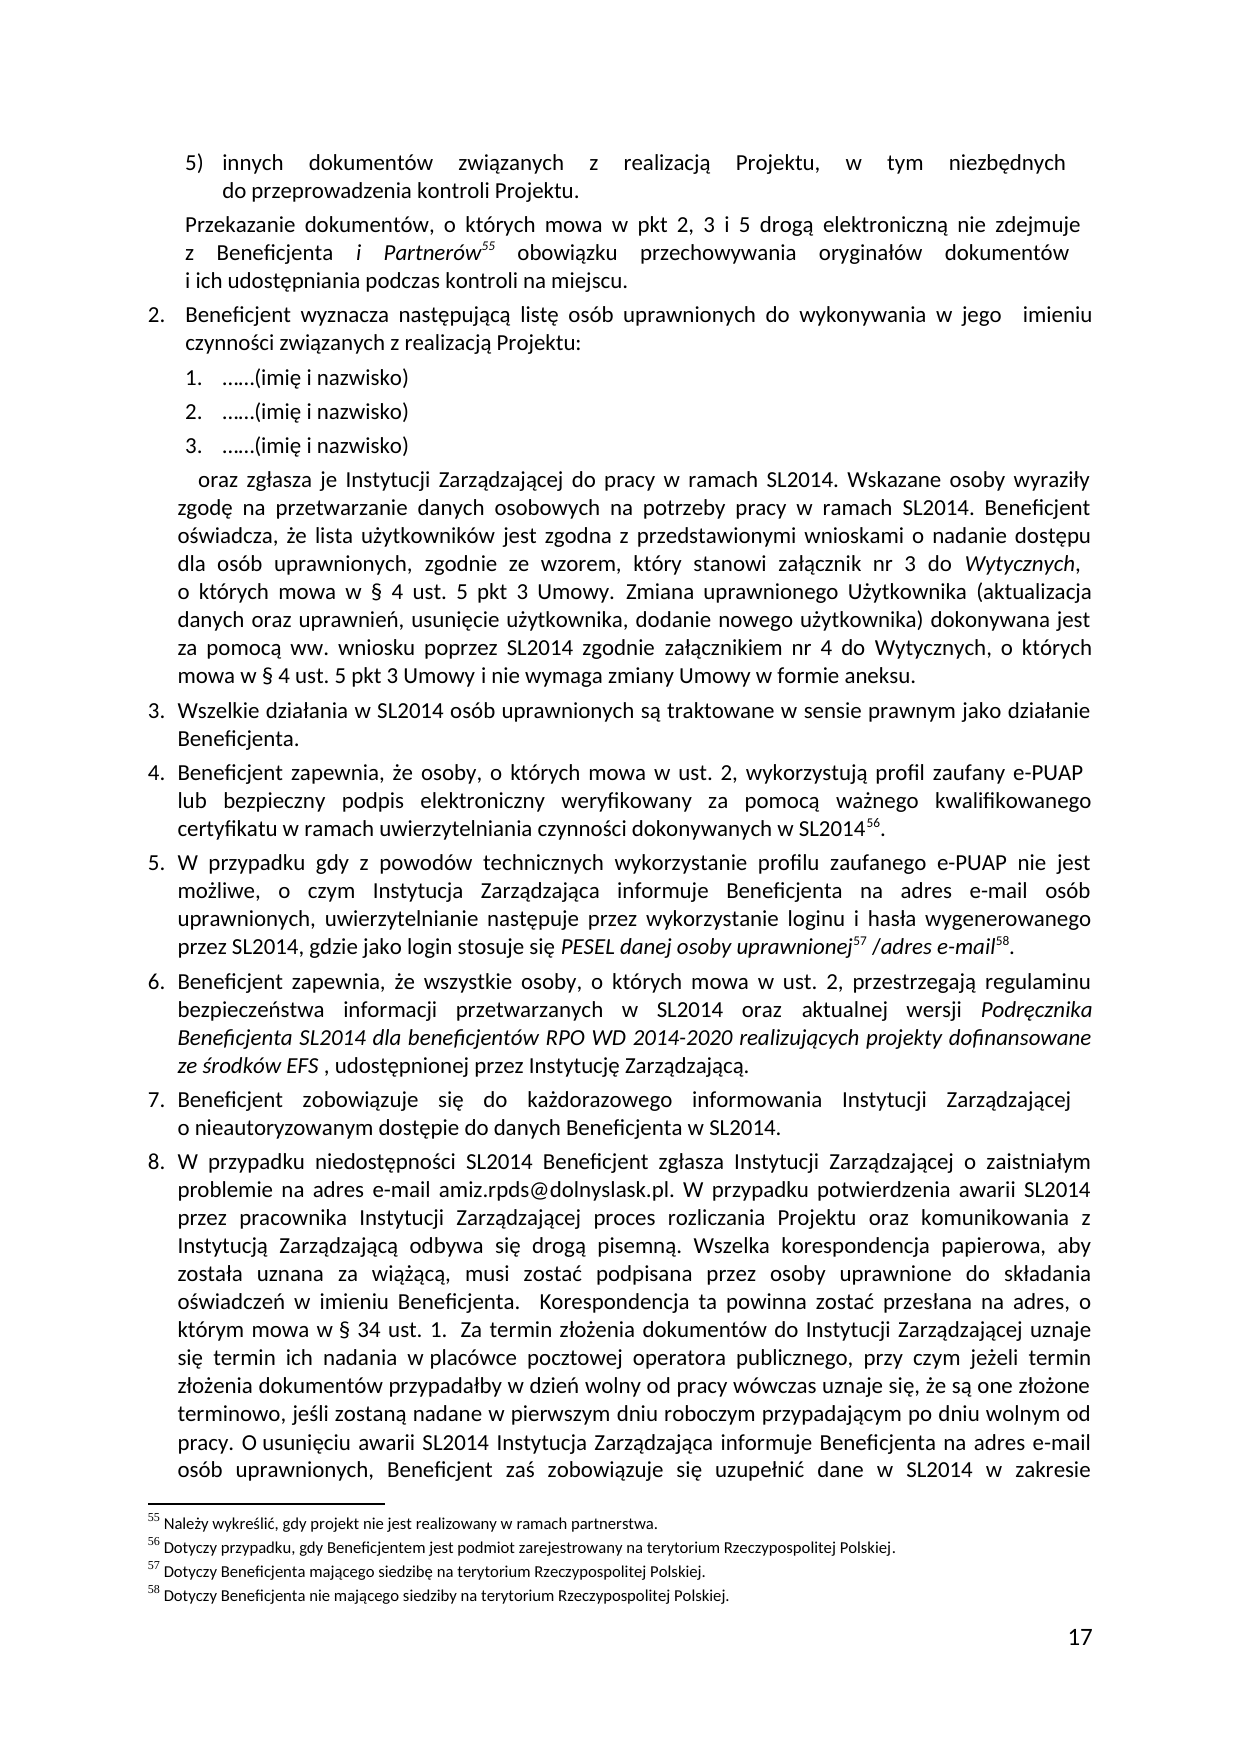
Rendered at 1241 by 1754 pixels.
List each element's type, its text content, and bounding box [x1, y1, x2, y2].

list ……(imię i nazwisko) [185, 397, 1092, 425]
list innych dokumentów związanych z realizacją Projektu, w tym niezbędnych do przeprowadzenia kontroli Projektu. [185, 148, 1092, 204]
list Beneficjent wyznacza następującą listę osób uprawnionych do wykonywania w jego imieniu czynności związanych z realizacją Projektu: [148, 300, 1092, 356]
list Beneficjent zapewnia, że wszystkie osoby, o których mowa w ust. 2, przestrzegają regulaminu bezpieczeństwa informacji przetwarzanych w SL2014 oraz aktualnej wersji Podręcznika Beneficjenta SL2014 dla beneficjentów RPO WD 2014-2020 realizujących projekty dofinansowane ze środków EFS , udostępnionej przez Instytucję Zarządzającą. [148, 967, 1092, 1079]
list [148, 1147, 1092, 1484]
list Beneficjent zapewnia, że osoby, o których mowa w ust. 2, wykorzystują profil zaufany e-PUAP lub bezpieczny podpis elektroniczny weryfikowany za pomocą ważnego kwalifikowanego certyfikatu w ramach uwierzytelniania czynności dokonywanych w SL2014. [148, 758, 1092, 842]
list Wszelkie działania w SL2014 osób uprawnionych są traktowane w sensie prawnym jako działanie Beneficjenta. [148, 696, 1092, 752]
list Beneficjent zobowiązuje się do każdorazowego informowania Instytucji Zarządzającej o nieautoryzowanym dostępie do danych Beneficjenta w SL2014. [148, 1085, 1092, 1141]
list ……(imię i nazwisko) [185, 431, 1092, 459]
list W przypadku gdy z powodów technicznych wykorzystanie profilu zaufanego e-PUAP nie jest możliwe, o czym Instytucja Zarządzająca informuje Beneficjenta na adres e-mail osób uprawnionych, uwierzytelnianie następuje przez wykorzystanie loginu i hasła wygenerowanego przez SL2014, gdzie jako login stosuje się PESEL danej osoby uprawnionej /adres e-mail. [148, 848, 1092, 961]
list ……(imię i nazwisko) [185, 363, 1092, 391]
text Przekazanie dokumentów, o których mowa w pkt 2, 3 i 5 drogą elektroniczną nie zdejmuje z Beneficjenta i Partnerów obowiązku przechowywania oryginałów dokumentów i ich udostępniania podczas kontroli na miejscu. [185, 210, 1092, 294]
text oraz zgłasza je Instytucji Zarządzającej do pracy w ramach SL2014. Wskazane osoby wyraziły zgodę na przetwarzanie danych osobowych na potrzeby pracy w ramach SL2014. Beneficjent oświadcza, że lista użytkowników jest zgodna z przedstawionymi wnioskami o nadanie dostępu dla osób uprawnionych, zgodnie ze wzorem, który stanowi załącznik nr 3 do Wytycznych, o których mowa w § 4 ust. 5 pkt 3 Umowy. Zmiana uprawnionego Użytkownika (aktualizacja danych oraz uprawnień, usunięcie użytkownika, dodanie nowego użytkownika) dokonywana jest za pomocą ww. wniosku poprzez SL2014 zgodnie załącznikiem nr 4 do Wytycznych, o których mowa w § 4 ust. 5 pkt 3 Umowy i nie wymaga zmiany Umowy w formie aneksu. [148, 465, 1092, 689]
